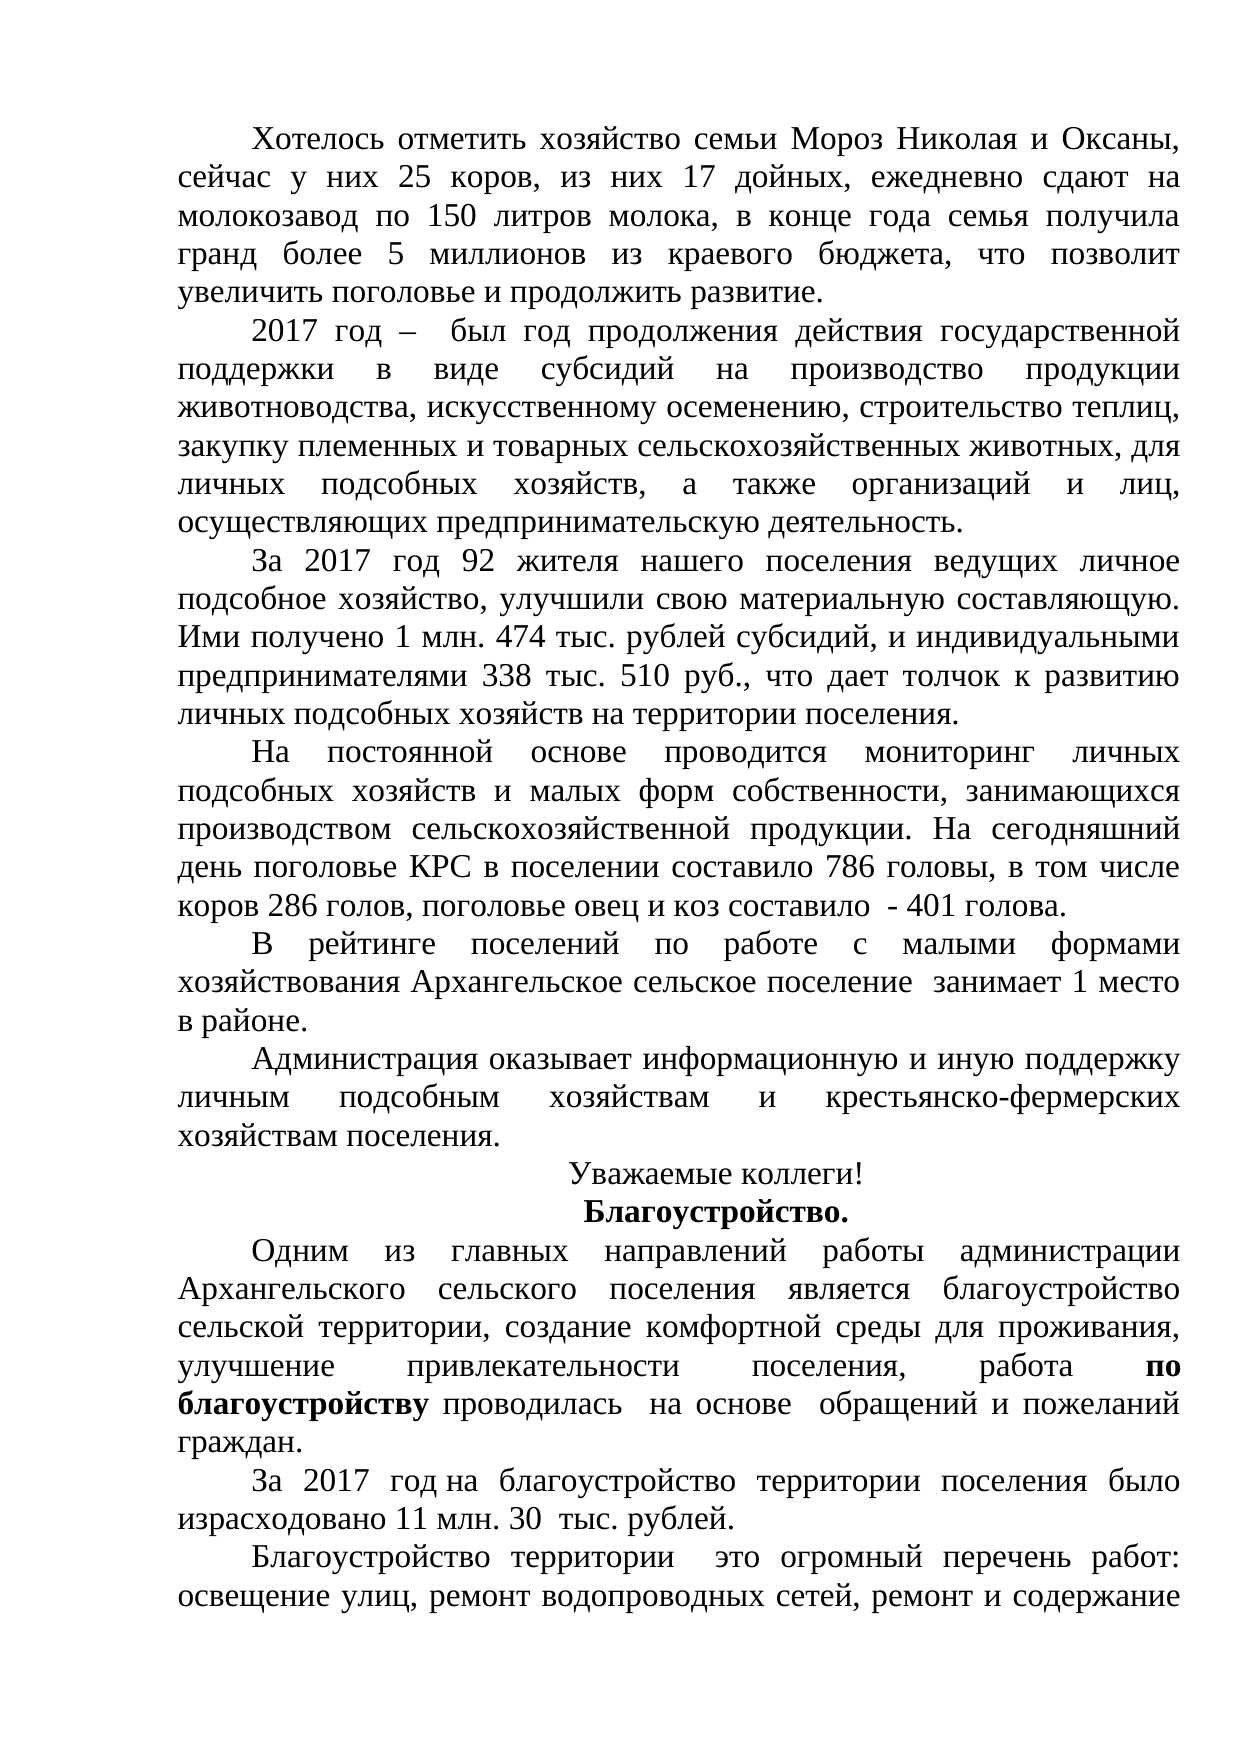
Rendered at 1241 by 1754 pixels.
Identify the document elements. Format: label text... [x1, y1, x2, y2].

text На постоянной основе проводится мониторинг личных подсобных хозяйств и малых форм собственности, занимающихся производством сельскохозяйственной продукции. На сегодняшний день поголовье КРС в поселении составило 786 головы, в том числе коров 286 голов, поголовье овец и коз составило - 401 голова. [177, 731, 1181, 923]
text Одним из главных направлений работы администрации Архангельского сельского поселения является благоустройство сельской территории, создание комфортной среды для проживания, улучшение привлекательности поселения, работа по благоустройству проводилась на основе обращений и пожеланий граждан. [177, 1230, 1181, 1460]
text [177, 1536, 1181, 1613]
text В рейтинге поселений по работе с малыми формами хозяйствования Архангельское сельское поселение занимает 1 место в районе. [177, 923, 1181, 1038]
text Благоустройство. [177, 1191, 1181, 1230]
text За 2017 год 92 жителя нашего поселения ведущих личное подсобное хозяйство, улучшили свою материальную составляющую. Ими получено 1 млн. 474 тыс. рублей субсидий, и индивидуальными предпринимателями 338 тыс. 510 руб., что дает толчок к развитию личных подсобных хозяйств на территории поселения. [177, 540, 1181, 731]
text Хотелось отметить хозяйство семьи Мороз Николая и Оксаны, сейчас у них 25 коров, из них 17 дойных, ежедневно сдают на молокозавод по 150 литров молока, в конце года семья получила гранд более 5 миллионов из краевого бюджета, что позволит увеличить поголовье и продолжить развитие. [177, 118, 1181, 310]
text Администрация оказывает информационную и иную поддержку личным подсобным хозяйствам и крестьянско-фермерских хозяйствам поселения. [177, 1038, 1181, 1153]
text 2017 год – был год продолжения действия государственной поддержки в виде субсидий на производство продукции животноводства, искусственному осеменению, строительство теплиц, закупку племенных и товарных сельскохозяйственных животных, для личных подсобных хозяйств, а также организаций и лиц, осуществляющих предпринимательскую деятельность. [177, 310, 1181, 540]
text За 2017 год на благоустройство территории поселения было израсходовано 11 млн. 30 тыс. рублей. [177, 1460, 1181, 1536]
text Уважаемые коллеги! [177, 1153, 1181, 1191]
